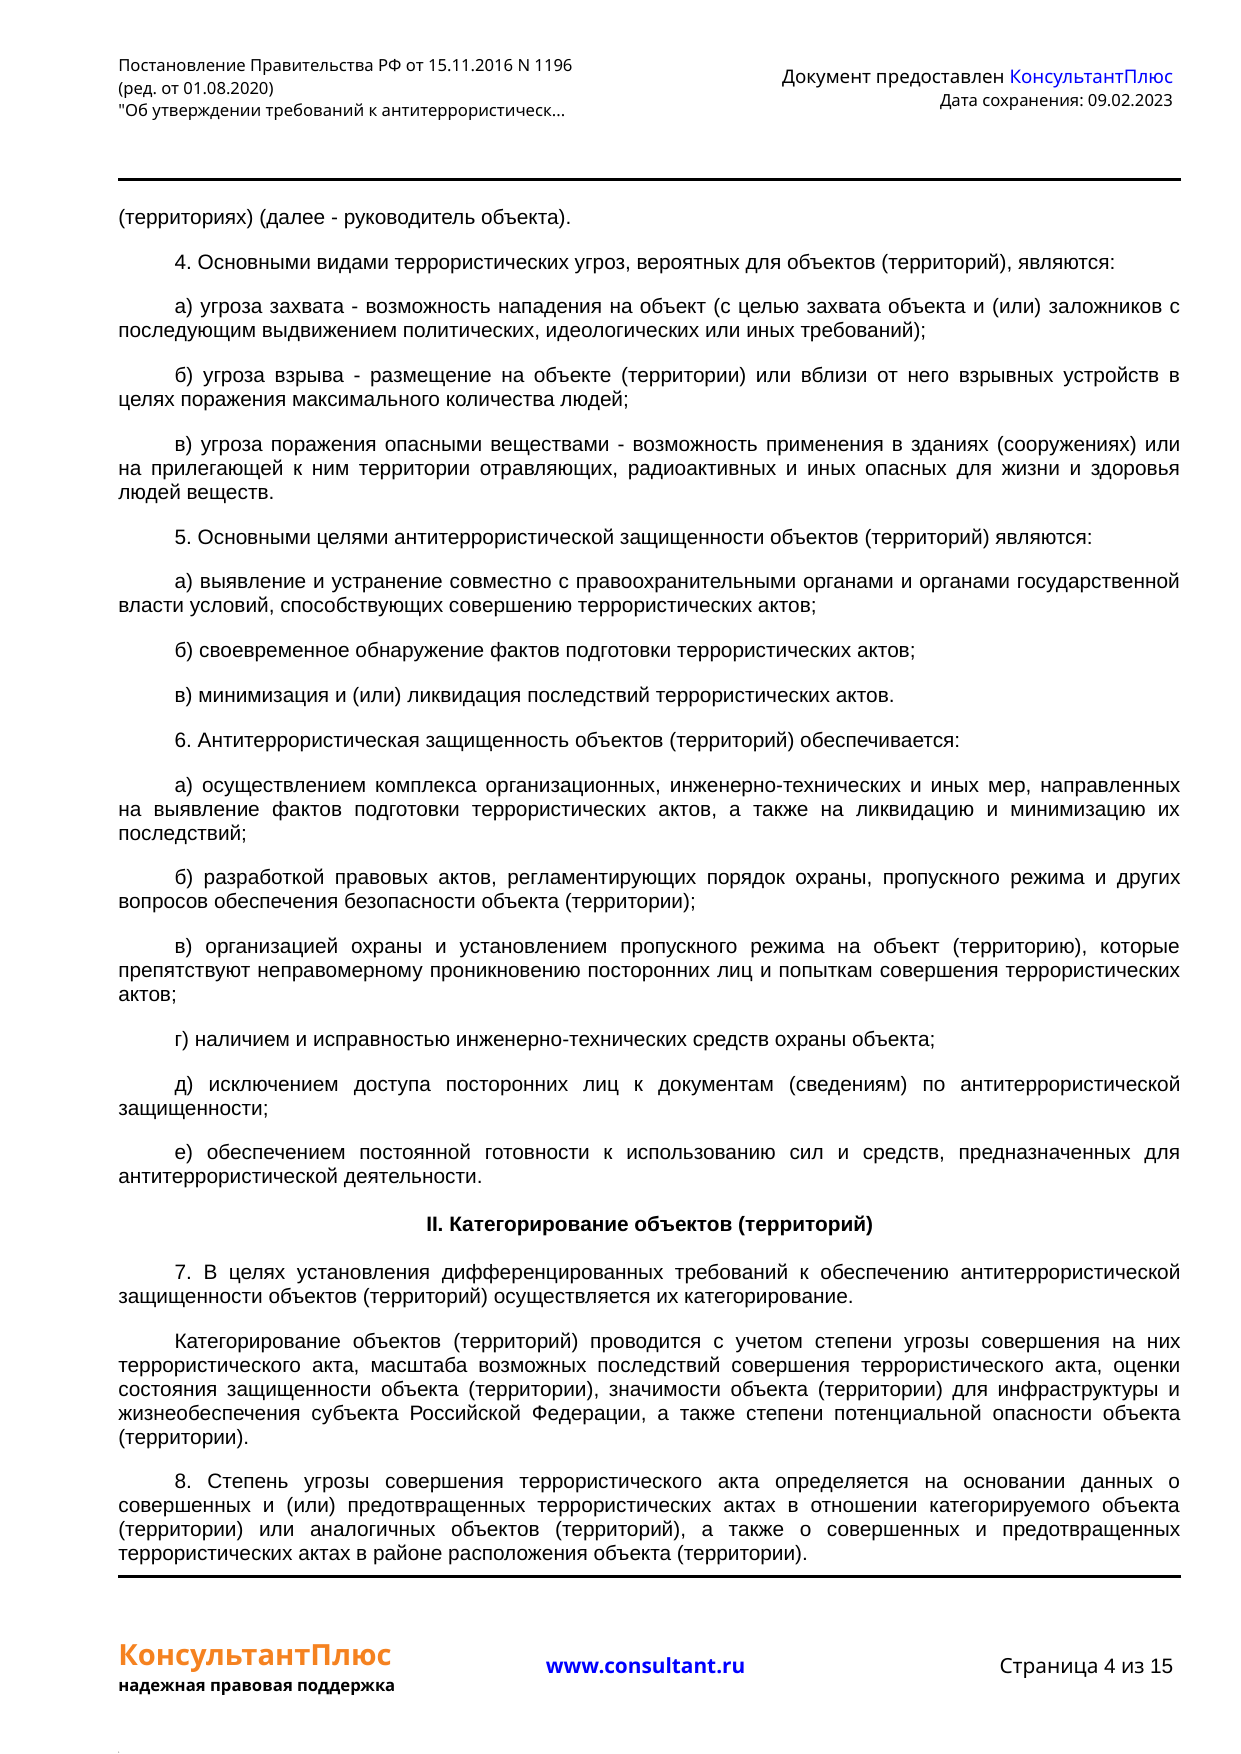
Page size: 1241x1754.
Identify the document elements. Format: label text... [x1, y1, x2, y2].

text а) выявление и устранение совместно с правоохранительными органами и органами государственной власти условий, способствующих совершению террористических актов; [118, 569, 1181, 617]
text а) угроза захвата - возможность нападения на объект (с целью захвата объекта и (или) заложников с последующим выдвижением политических, идеологических или иных требований); [118, 294, 1181, 342]
text Категорирование объектов (территорий) проводится с учетом степени угрозы совершения на них террористического акта, масштаба возможных последствий совершения террористического акта, оценки состояния защищенности объекта (территории), значимости объекта (территории) для инфраструктуры и жизнеобеспечения субъекта Российской Федерации, а также степени потенциальной опасности объекта (территории). [118, 1329, 1181, 1448]
text 8. Степень угрозы совершения террористического акта определяется на основании данных о совершенных и (или) предотвращенных террористических актах в отношении категорируемого объекта (территории) или аналогичных объектов (территорий), а также о совершенных и предотвращенных террористических актах в районе расположения объекта (территории). [118, 1469, 1181, 1565]
text е) обеспечением постоянной готовности к использованию сил и средств, предназначенных для антитеррористической деятельности. [118, 1140, 1181, 1188]
text б) своевременное обнаружение фактов подготовки террористических актов; [118, 638, 1181, 662]
text 5. Основными целями антитеррористической защищенности объектов (территорий) являются: [118, 524, 1181, 548]
title II. Категорирование объектов (территорий) [118, 1212, 1181, 1236]
text 4. Основными видами террористических угроз, вероятных для объектов (территорий), являются: [118, 249, 1181, 273]
text б) разработкой правовых актов, регламентирующих порядок охраны, пропускного режима и других вопросов обеспечения безопасности объекта (территории); [118, 865, 1181, 913]
text а) осуществлением комплекса организационных, инженерно-технических и иных мер, направленных на выявление фактов подготовки террористических актов, а также на ликвидацию и минимизацию их последствий; [118, 772, 1181, 844]
text 6. Антитеррористическая защищенность объектов (территорий) обеспечивается: [118, 728, 1181, 752]
text д) исключением доступа посторонних лиц к документам (сведениям) по антитеррористической защищенности; [118, 1071, 1181, 1119]
text г) наличием и исправностью инженерно-технических средств охраны объекта; [118, 1027, 1181, 1051]
text в) организацией охраны и установлением пропускного режима на объект (территорию), которые препятствуют неправомерному проникновению посторонних лиц и попыткам совершения террористических актов; [118, 934, 1181, 1006]
text б) угроза взрыва - размещение на объекте (территории) или вблизи от него взрывных устройств в целях поражения максимального количества людей; [118, 363, 1181, 411]
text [118, 205, 1181, 229]
text в) минимизация и (или) ликвидация последствий террористических актов. [118, 683, 1181, 707]
text 7. В целях установления дифференцированных требований к обеспечению антитеррористической защищенности объектов (территорий) осуществляется их категорирование. [118, 1260, 1181, 1308]
text в) угроза поражения опасными веществами - возможность применения в зданиях (сооружениях) или на прилегающей к ним территории отравляющих, радиоактивных и иных опасных для жизни и здоровья людей веществ. [118, 432, 1181, 504]
